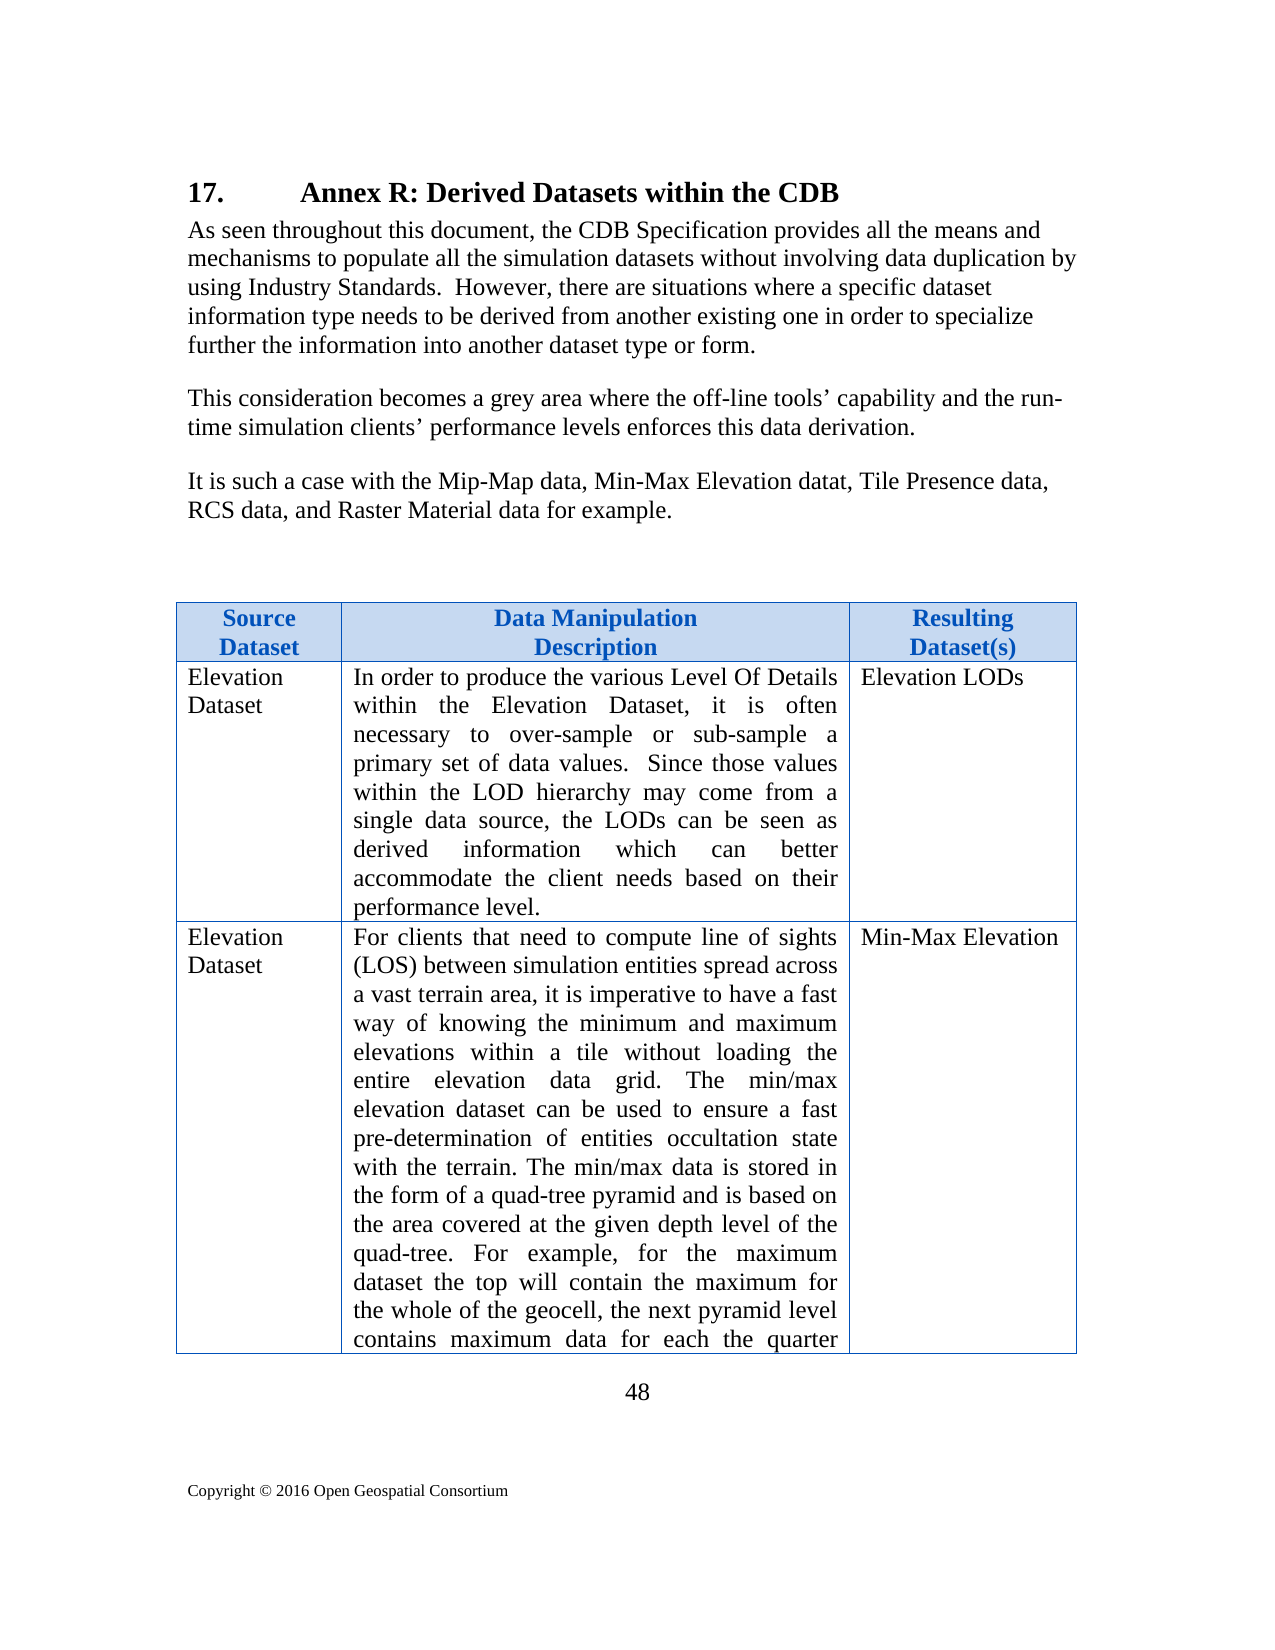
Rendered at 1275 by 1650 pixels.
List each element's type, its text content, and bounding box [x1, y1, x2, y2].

table_cell Elevation LODs [850, 662, 1076, 921]
table_cell Elevation Dataset [177, 662, 341, 921]
text As seen throughout this document, the CDB Specification provides all the means and mechanisms to populate all the simulation datasets without involving data duplication by using Industry Standards. However, there are situations where a specific dataset information type needs to be derived from another existing one in order to specialize further the information into another dataset type or form. [187, 215, 1087, 358]
subtitle Annex R: Derived Datasets within the CDB [187, 175, 1087, 208]
table_header Data Manipulation Description [342, 603, 849, 661]
table_header Resulting Dataset(s) [850, 603, 1076, 661]
table_cell In order to produce the various Level Of Details within the Elevation Dataset, it is often necessary to over-sample or sub-sample a primary set of data values. Since those values within the LOD hierarchy may come from a single data source, the LODs can be seen as derived information which can better accommodate the client needs based on their performance level. [342, 662, 849, 921]
table_cell Elevation Dataset [177, 922, 341, 1353]
text This consideration becomes a grey area where the off-line tools’ capability and the run-time simulation clients’ performance levels enforces this data derivation. [187, 383, 1087, 441]
text It is such a case with the Mip-Map data, Min-Max Elevation datat, Tile Presence data, RCS data, and Raster Material data for example. [187, 466, 1087, 523]
table_header Source Dataset [177, 603, 341, 661]
table_cell Min-Max Elevation [850, 922, 1076, 1353]
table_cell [342, 922, 849, 1353]
